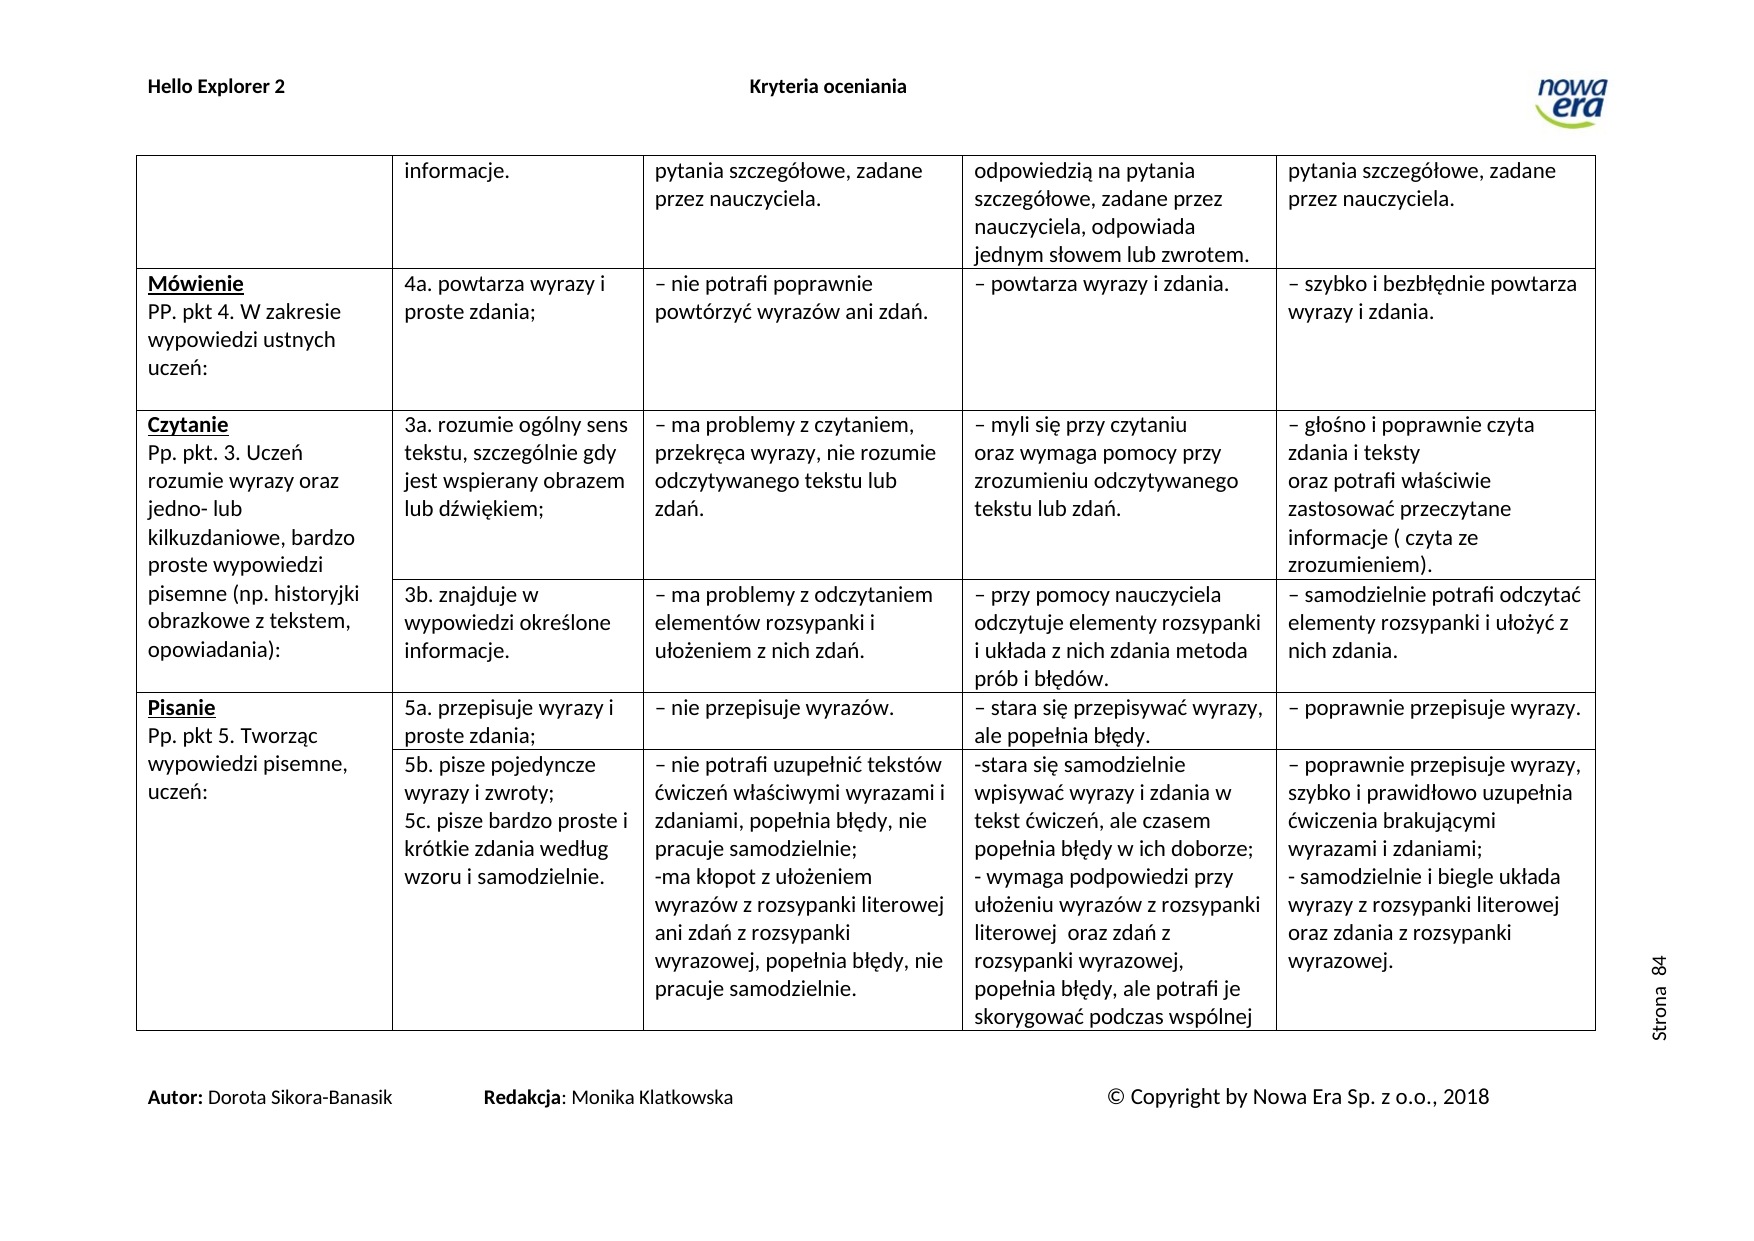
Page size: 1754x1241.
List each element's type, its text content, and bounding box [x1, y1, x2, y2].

table_cell 5b. pisze pojedyncze wyrazy i zwroty; 5c. pisze bardzo proste i krótkie zdania według wzoru i samodzielnie. [393, 750, 643, 1030]
table_cell – szybko i bezbłędnie powtarza wyrazy i zdania. [1277, 269, 1595, 409]
picture [1526, 71, 1621, 136]
table_cell – samodzielnie potrafi odczytać elementy rozsypanki i ułożyć z nich zdania. [1277, 580, 1595, 692]
table_cell Pisanie Pp. pkt 5. Tworząc wypowiedzi pisemne, uczeń: [137, 693, 392, 1030]
table_cell 5a. przepisuje wyrazy i proste zdania; [393, 693, 643, 749]
table_cell – nie potrafi poprawnie powtórzyć wyrazów ani zdań. [644, 269, 962, 409]
table_cell – ma problemy z czytaniem, przekręca wyrazy, nie rozumie odczytywanego tekstu lub zdań. [644, 411, 962, 579]
table_cell – poprawnie przepisuje wyrazy. [1277, 693, 1595, 749]
table_cell – uważnie słucha nagrania i wyczerpująco odpowiada na pytania szczegółowe, zadane przez nauczyciela. [1277, 156, 1595, 268]
table_cell – ma problemy z odczytaniem elementów rozsypanki i ułożeniem z nich zdań. [644, 580, 962, 692]
table_cell – myli się przy czytaniu oraz wymaga pomocy przy zrozumieniu odczytywanego tekstu lub zdań. [963, 411, 1276, 579]
table_cell – stara się przepisywać wyrazy, ale popełnia błędy. [963, 693, 1276, 749]
table_cell – powtarza wyrazy i zdania. [963, 269, 1276, 409]
table_cell Czytanie Pp. pkt. 3. Uczeń rozumie wyrazy oraz jedno- lub kilkuzdaniowe, bardzo proste wypowiedzi pisemne (np. historyjki obrazkowe z tekstem, opowiadania): [137, 411, 392, 692]
table_cell – nie przepisuje wyrazów. [644, 693, 962, 749]
table_cell – głośno i poprawnie czyta zdania i teksty oraz potrafi właściwie zastosować przeczytane informacje ( czyta ze zrozumieniem). [1277, 411, 1595, 579]
table_cell 2c. znajduje w wypowiedzi określone informacje. [393, 156, 643, 268]
table_cell 4a. powtarza wyrazy i proste zdania; [393, 269, 643, 409]
table_cell – przy pomocy nauczyciela odczytuje elementy rozsypanki i układa z nich zdania metoda prób i błędów. [963, 580, 1276, 692]
table_cell 3b. znajduje w wypowiedzi określone informacje. [393, 580, 643, 692]
table_cell 3a. rozumie ogólny sens tekstu, szczególnie gdy jest wspierany obrazem lub dźwiękiem; [393, 411, 643, 579]
table_cell – po wysłuchaniu nagrania ma kłopoty z odpowiedzią na pytania szczegółowe, zadane przez nauczyciela. [644, 156, 962, 268]
table_cell Mówienie PP. pkt 4. W zakresie wypowiedzi ustnych uczeń: [137, 269, 392, 409]
